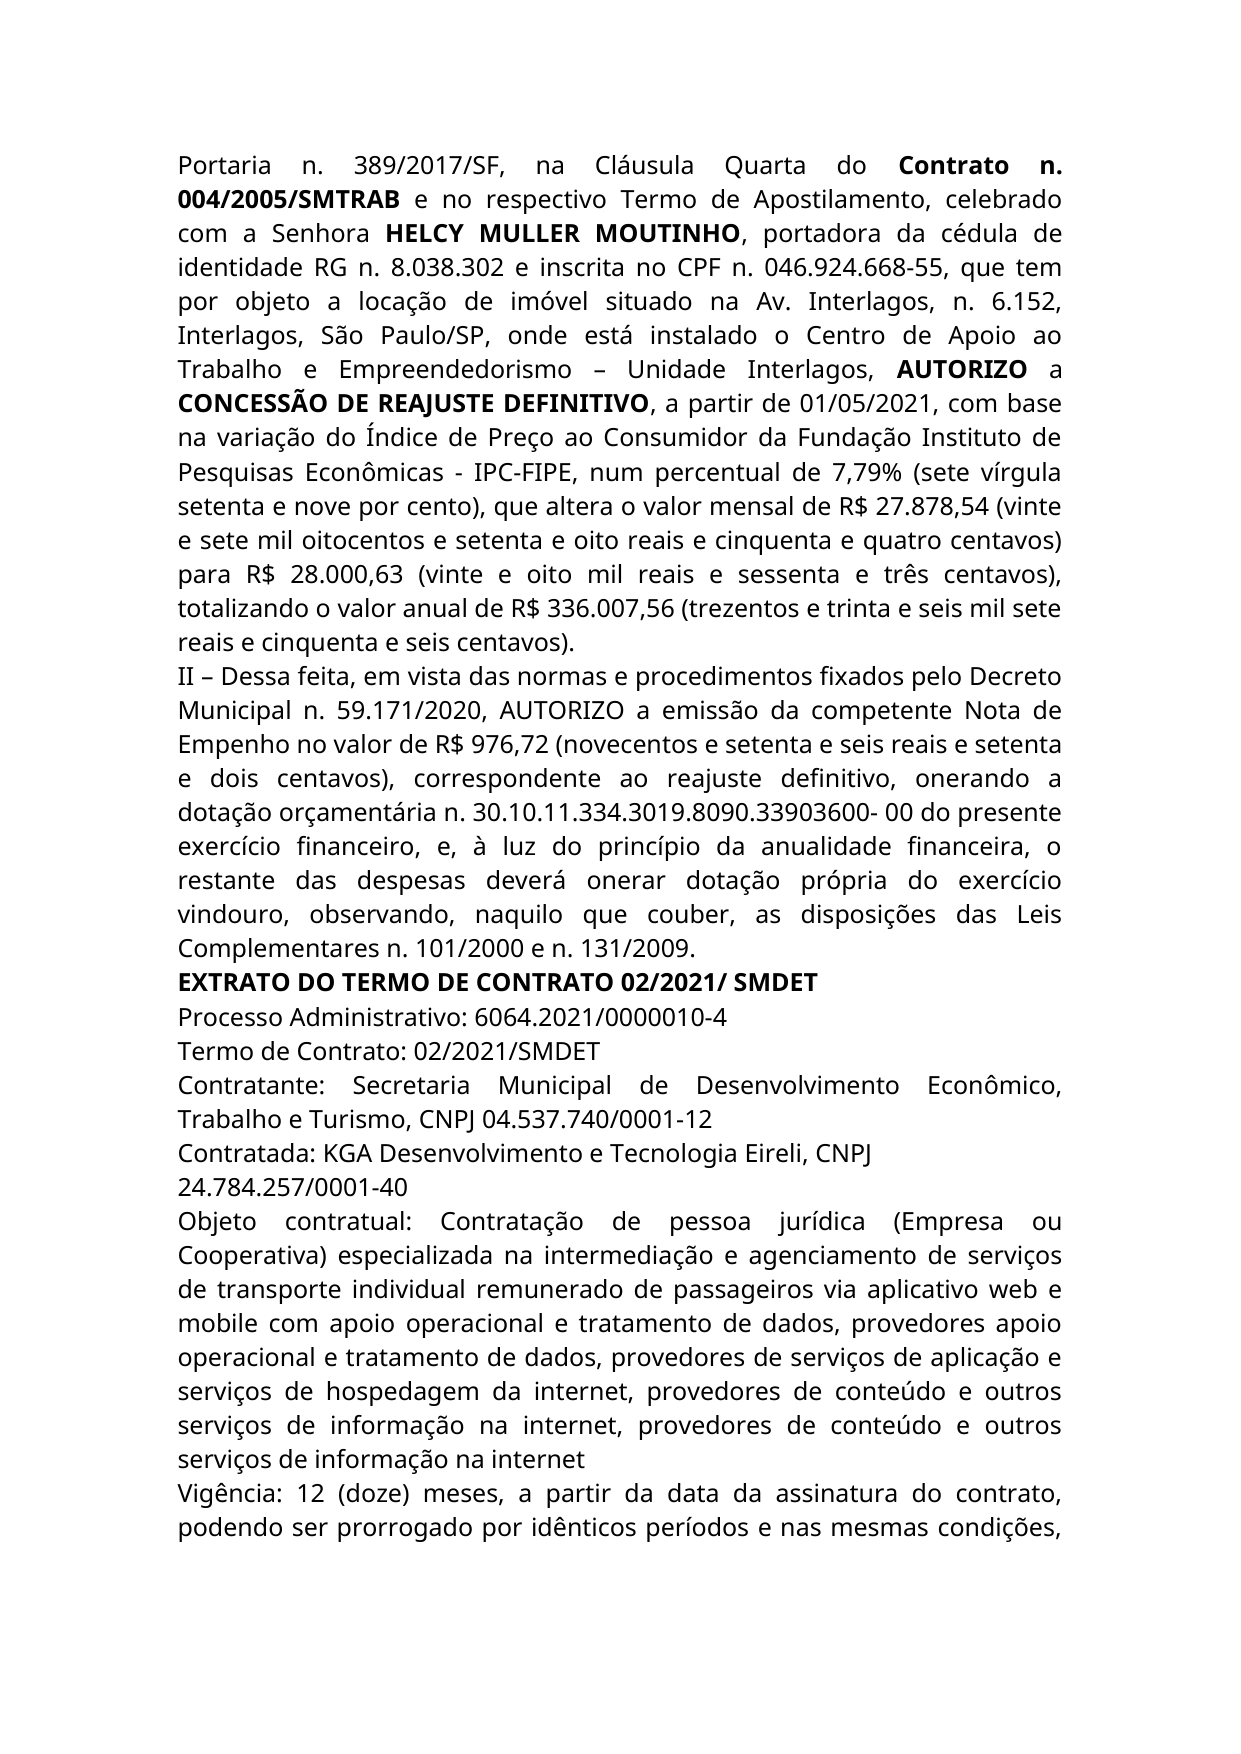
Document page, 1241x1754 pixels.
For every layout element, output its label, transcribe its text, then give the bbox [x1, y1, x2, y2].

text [177, 148, 1063, 658]
text Termo de Contrato: 02/2021/SMDET [177, 1033, 1063, 1067]
text Contratante: Secretaria Municipal de Desenvolvimento Econômico, Trabalho e Turismo, CNPJ 04.537.740/0001-12 [177, 1067, 1063, 1135]
text Processo Administrativo: 6064.2021/0000010-4 [177, 999, 1063, 1033]
text Objeto contratual: Contratação de pessoa jurídica (Empresa ou Cooperativa) especializada na intermediação e agenciamento de serviços de transporte individual remunerado de passageiros via aplicativo web e mobile com apoio operacional e tratamento de dados, provedores apoio operacional e tratamento de dados, provedores de serviços de aplicação e serviços de hospedagem da internet, provedores de conteúdo e outros serviços de informação na internet, provedores de conteúdo e outros serviços de informação na internet [177, 1203, 1063, 1476]
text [177, 1476, 1063, 1544]
text Contratada: KGA Desenvolvimento e Tecnologia Eireli, CNPJ [177, 1135, 1063, 1169]
text 24.784.257/0001-40 [177, 1169, 1063, 1203]
text EXTRATO DO TERMO DE CONTRATO 02/2021/ SMDET [177, 965, 1063, 999]
text II – Dessa feita, em vista das normas e procedimentos fixados pelo Decreto Municipal n. 59.171/2020, AUTORIZO a emissão da competente Nota de Empenho no valor de R$ 976,72 (novecentos e setenta e seis reais e setenta e dois centavos), correspondente ao reajuste definitivo, onerando a dotação orçamentária n. 30.10.11.334.3019.8090.33903600- 00 do presente exercício financeiro, e, à luz do princípio da anualidade financeira, o restante das despesas deverá onerar dotação própria do exercício vindouro, observando, naquilo que couber, as disposições das Leis Complementares n. 101/2000 e n. 131/2009. [177, 658, 1063, 965]
